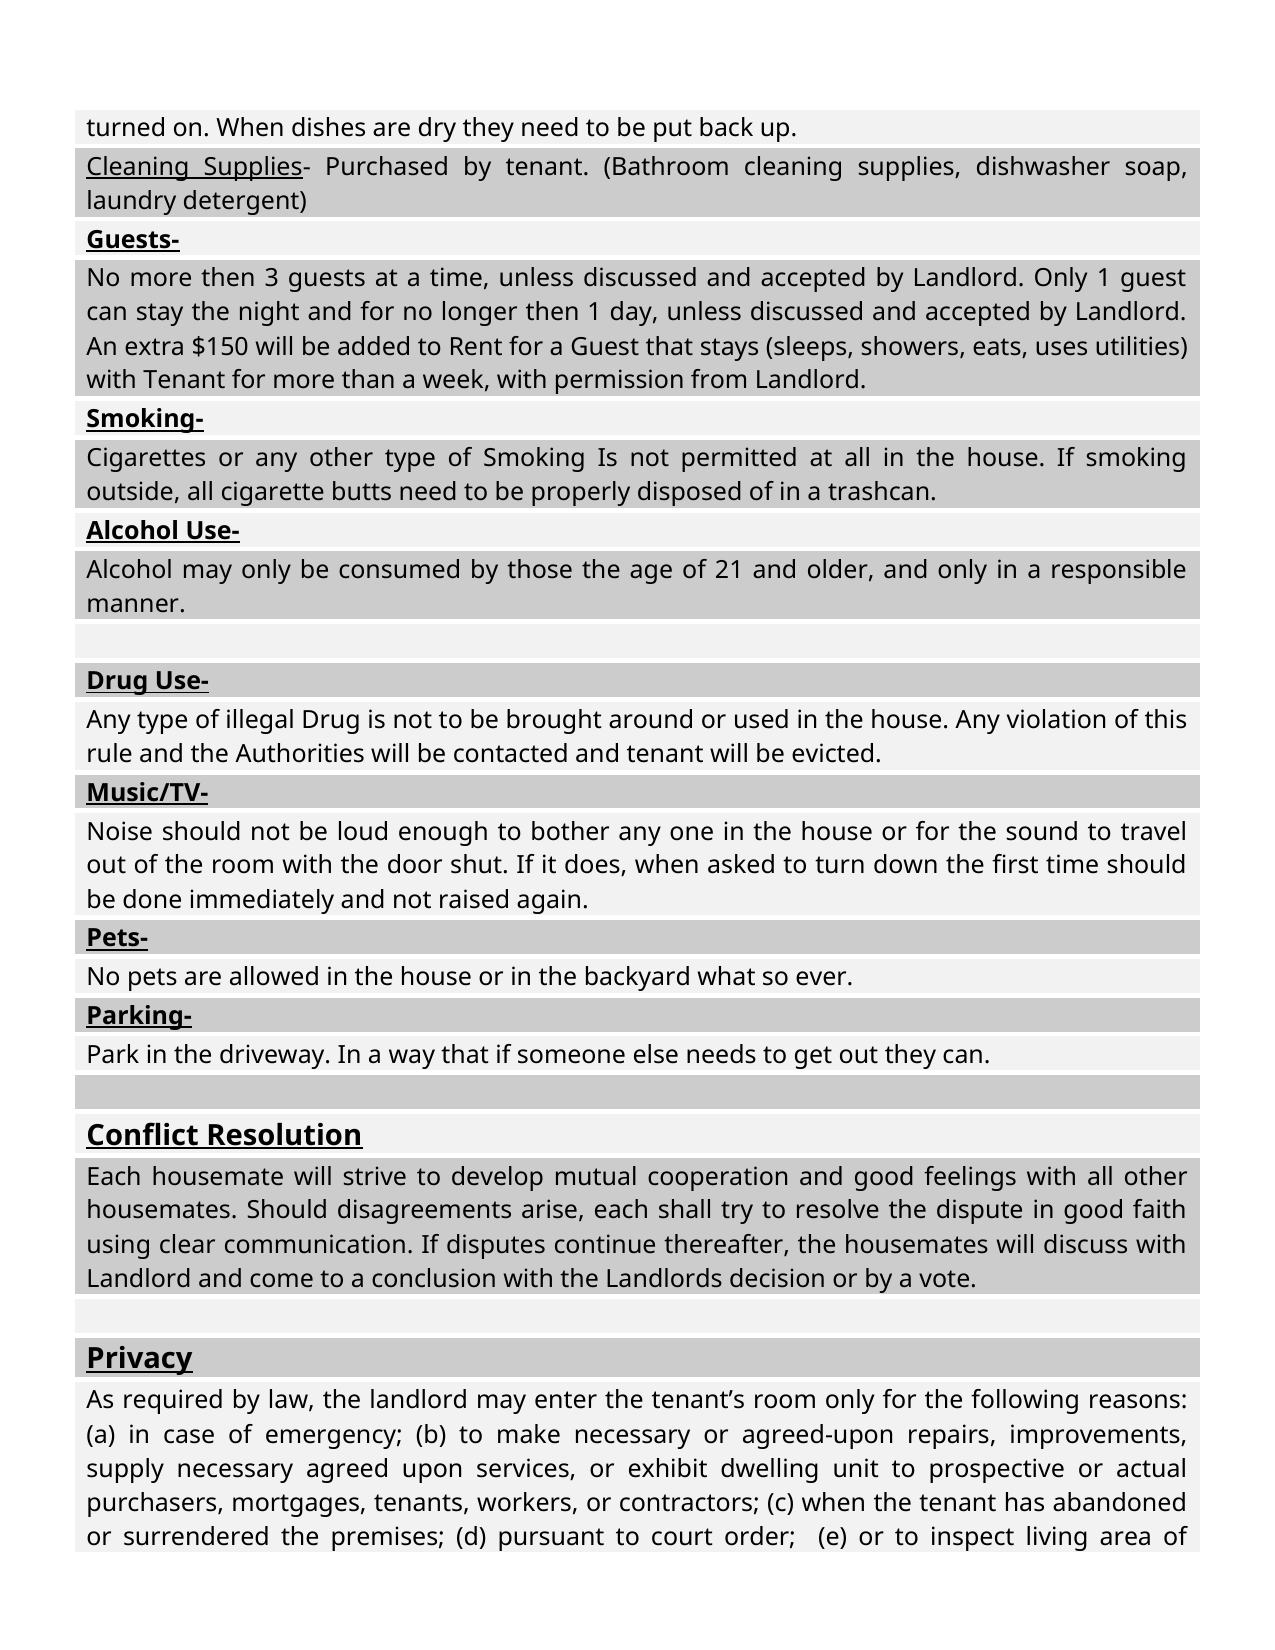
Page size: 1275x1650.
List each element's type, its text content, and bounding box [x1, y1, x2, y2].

table_cell No more then 3 guests at a time, unless discussed and accepted by Landlord. Only 1 guest can stay the night and for no longer then 1 day, unless discussed and accepted by Landlord. An extra $150 will be added to Rent for a Guest that stays (sleeps, showers, eats, uses utilities) with Tenant for more than a week, with permission from Landlord. [75, 260, 1200, 396]
table_cell Conflict Resolution [75, 1114, 1200, 1153]
table_cell Each housemate will strive to develop mutual cooperation and good feelings with all other housemates. Should disagreements arise, each shall try to resolve the dispute in good faith using clear communication. If disputes continue thereafter, the housemates will discuss with Landlord and come to a conclusion with the Landlords decision or by a vote. [75, 1158, 1200, 1294]
table_cell [75, 1075, 1200, 1109]
table_cell Cleaning Supplies- Purchased by tenant. (Bathroom cleaning supplies, dishwasher soap, laundry detergent) [75, 148, 1200, 217]
table_cell Guests- [75, 221, 1200, 255]
table_cell Cigarettes or any other type of Smoking Is not permitted at all in the house. If smoking outside, all cigarette butts need to be properly disposed of in a trashcan. [75, 440, 1200, 508]
table_cell No pets are allowed in the house or in the backyard what so ever. [75, 959, 1200, 993]
table_cell [75, 1299, 1200, 1333]
table_cell Alcohol Use- [75, 513, 1200, 547]
table_cell Music/TV- [75, 775, 1200, 808]
table_cell Alcohol may only be consumed by those the age of 21 and older, and only in a responsible manner. [75, 551, 1200, 619]
table_cell Park in the driveway. In a way that if someone else needs to get out they can. [75, 1036, 1200, 1070]
table_cell Privacy [75, 1338, 1200, 1377]
table_cell Pets- [75, 920, 1200, 954]
table_cell Parking- [75, 998, 1200, 1032]
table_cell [75, 110, 1200, 144]
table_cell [75, 1382, 1200, 1552]
table_cell Drug Use- [75, 663, 1200, 697]
table_cell Smoking- [75, 401, 1200, 435]
table_cell Noise should not be loud enough to bother any one in the house or for the sound to travel out of the room with the door shut. If it does, when asked to turn down the first time should be done immediately and not raised again. [75, 813, 1200, 915]
table_cell Any type of illegal Drug is not to be brought around or used in the house. Any violation of this rule and the Authorities will be contacted and tenant will be evicted. [75, 702, 1200, 770]
table_cell [75, 624, 1200, 658]
